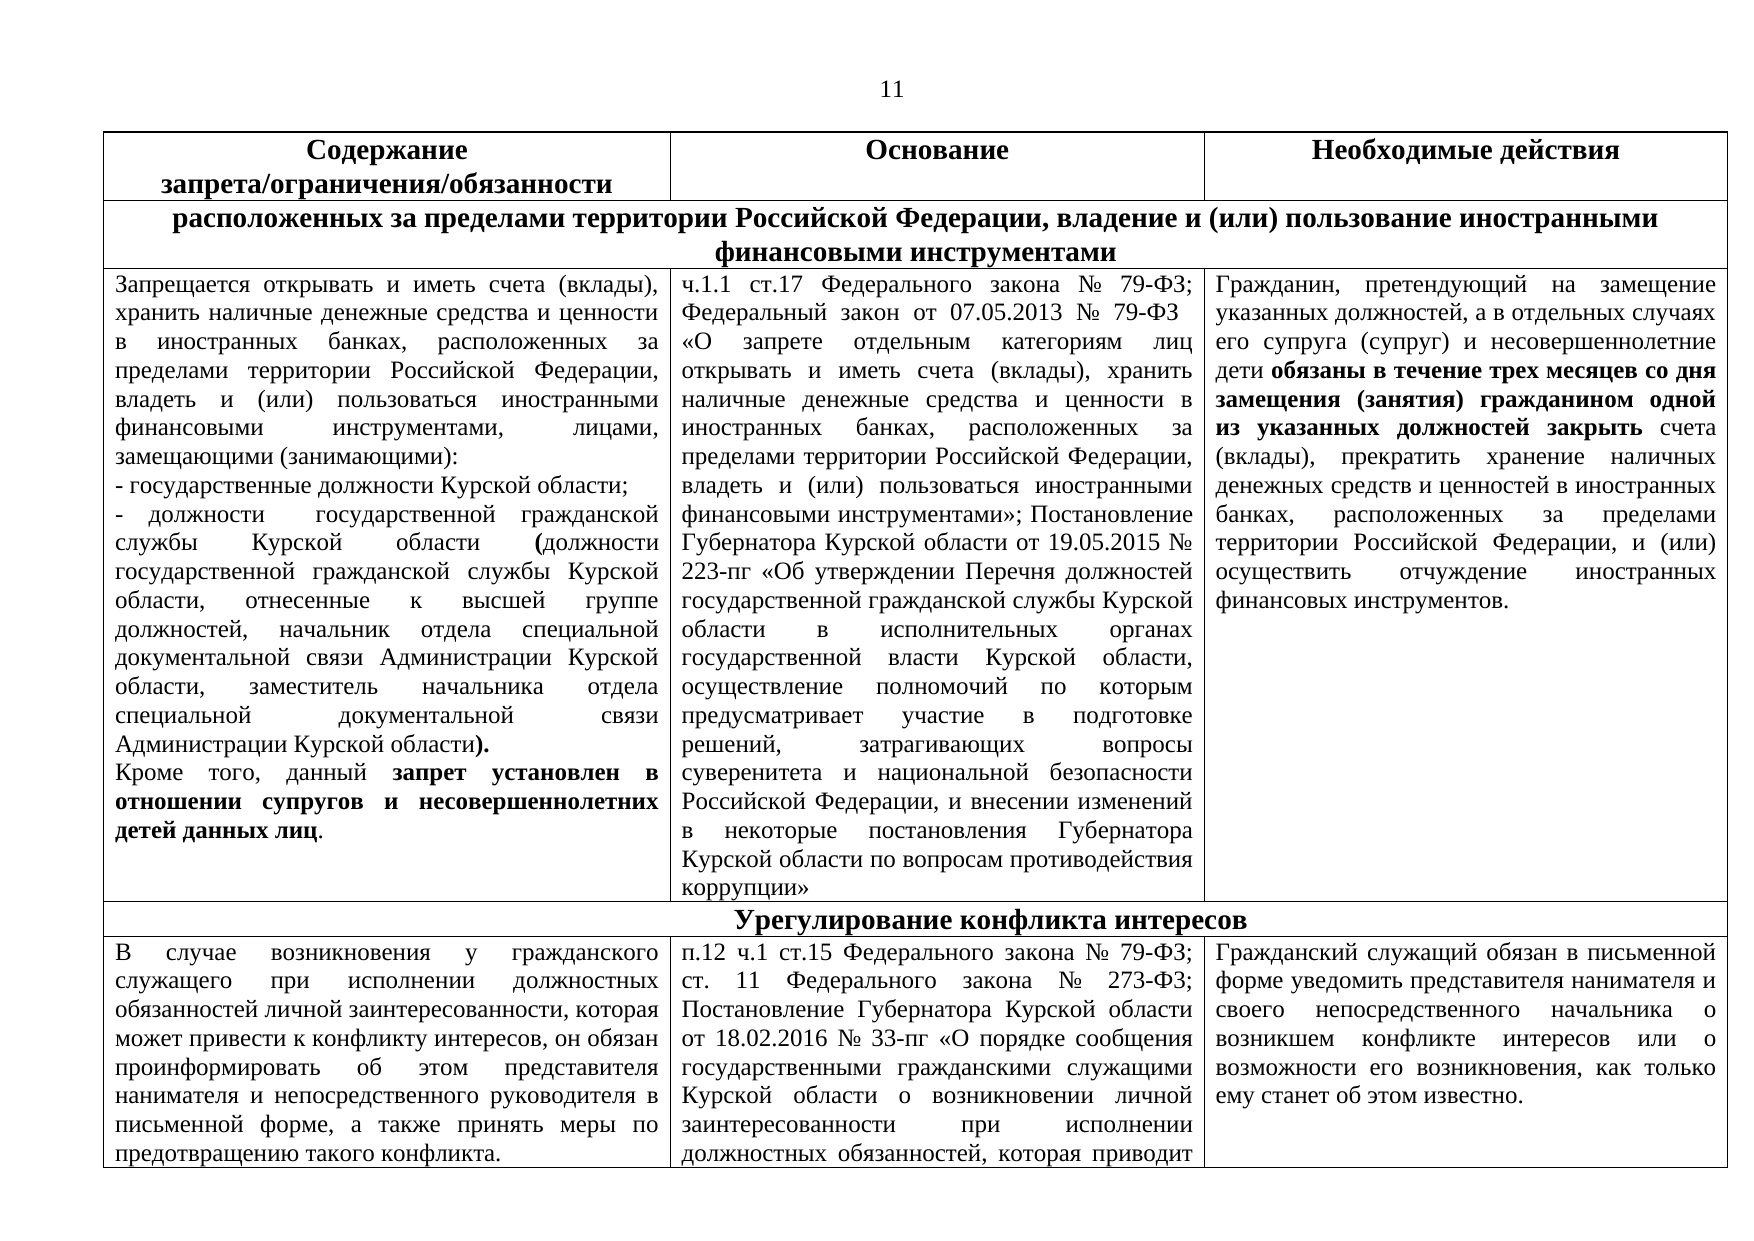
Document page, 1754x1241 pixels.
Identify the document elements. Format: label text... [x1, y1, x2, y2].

table_header Основание [671, 133, 1204, 199]
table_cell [104, 937, 670, 1167]
table_cell Гражданин, претендующий на замещение указанных должностей, а в отдельных случаях его супруга (супруг) и несовершеннолетние дети обязаны в течение трех месяцев со дня замещения (занятия) гражданином одной из указанных должностей закрыть счета (вклады), прекратить хранение наличных денежных средств и ценностей в иностранных банках, расположенных за пределами территории Российской Федерации, и (или) осуществить отчуждение иностранных финансовых инструментов. [1205, 269, 1727, 901]
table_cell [1205, 937, 1727, 1167]
table_header Содержание запрета/ограничения/обязанности [104, 133, 670, 199]
table_cell Урегулирование конфликта интересов [104, 902, 1727, 936]
table_cell ч.1.1 ст.17 Федерального закона № 79-ФЗ; Федеральный закон от 07.05.2013 № 79-ФЗ «О запрете отдельным категориям лиц открывать и иметь счета (вклады), хранить наличные денежные средства и ценности в иностранных банках, расположенных за пределами территории Российской Федерации, владеть и (или) пользоваться иностранными финансовыми инструментами»; Постановление Губернатора Курской области от 19.05.2015 № 223-пг «Об утверждении Перечня должностей государственной гражданской службы Курской области в исполнительных органах государственной власти Курской области, осуществление полномочий по которым предусматривает участие в подготовке решений, затрагивающих вопросы суверенитета и национальной безопасности Российской Федерации, и внесении изменений в некоторые постановления Губернатора Курской области по вопросам противодействия коррупции» [671, 269, 1204, 901]
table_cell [671, 937, 1204, 1167]
table_header Необходимые действия [1205, 133, 1727, 199]
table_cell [104, 201, 1727, 268]
table_cell Запрещается открывать и иметь счета (вклады), хранить наличные денежные средства и ценности в иностранных банках, расположенных за пределами территории Российской Федерации, владеть и (или) пользоваться иностранными финансовыми инструментами, лицами, замещающими (занимающими): - государственные должности Курской области; - должности государственной гражданской службы Курской области (должности государственной гражданской службы Курской области, отнесенные к высшей группе должностей, начальник отдела специальной документальной связи Администрации Курской области, заместитель начальника отдела специальной документальной связи Администрации Курской области). Кроме того, данный запрет установлен в отношении супругов и несовершеннолетних детей данных лиц. [104, 269, 670, 901]
